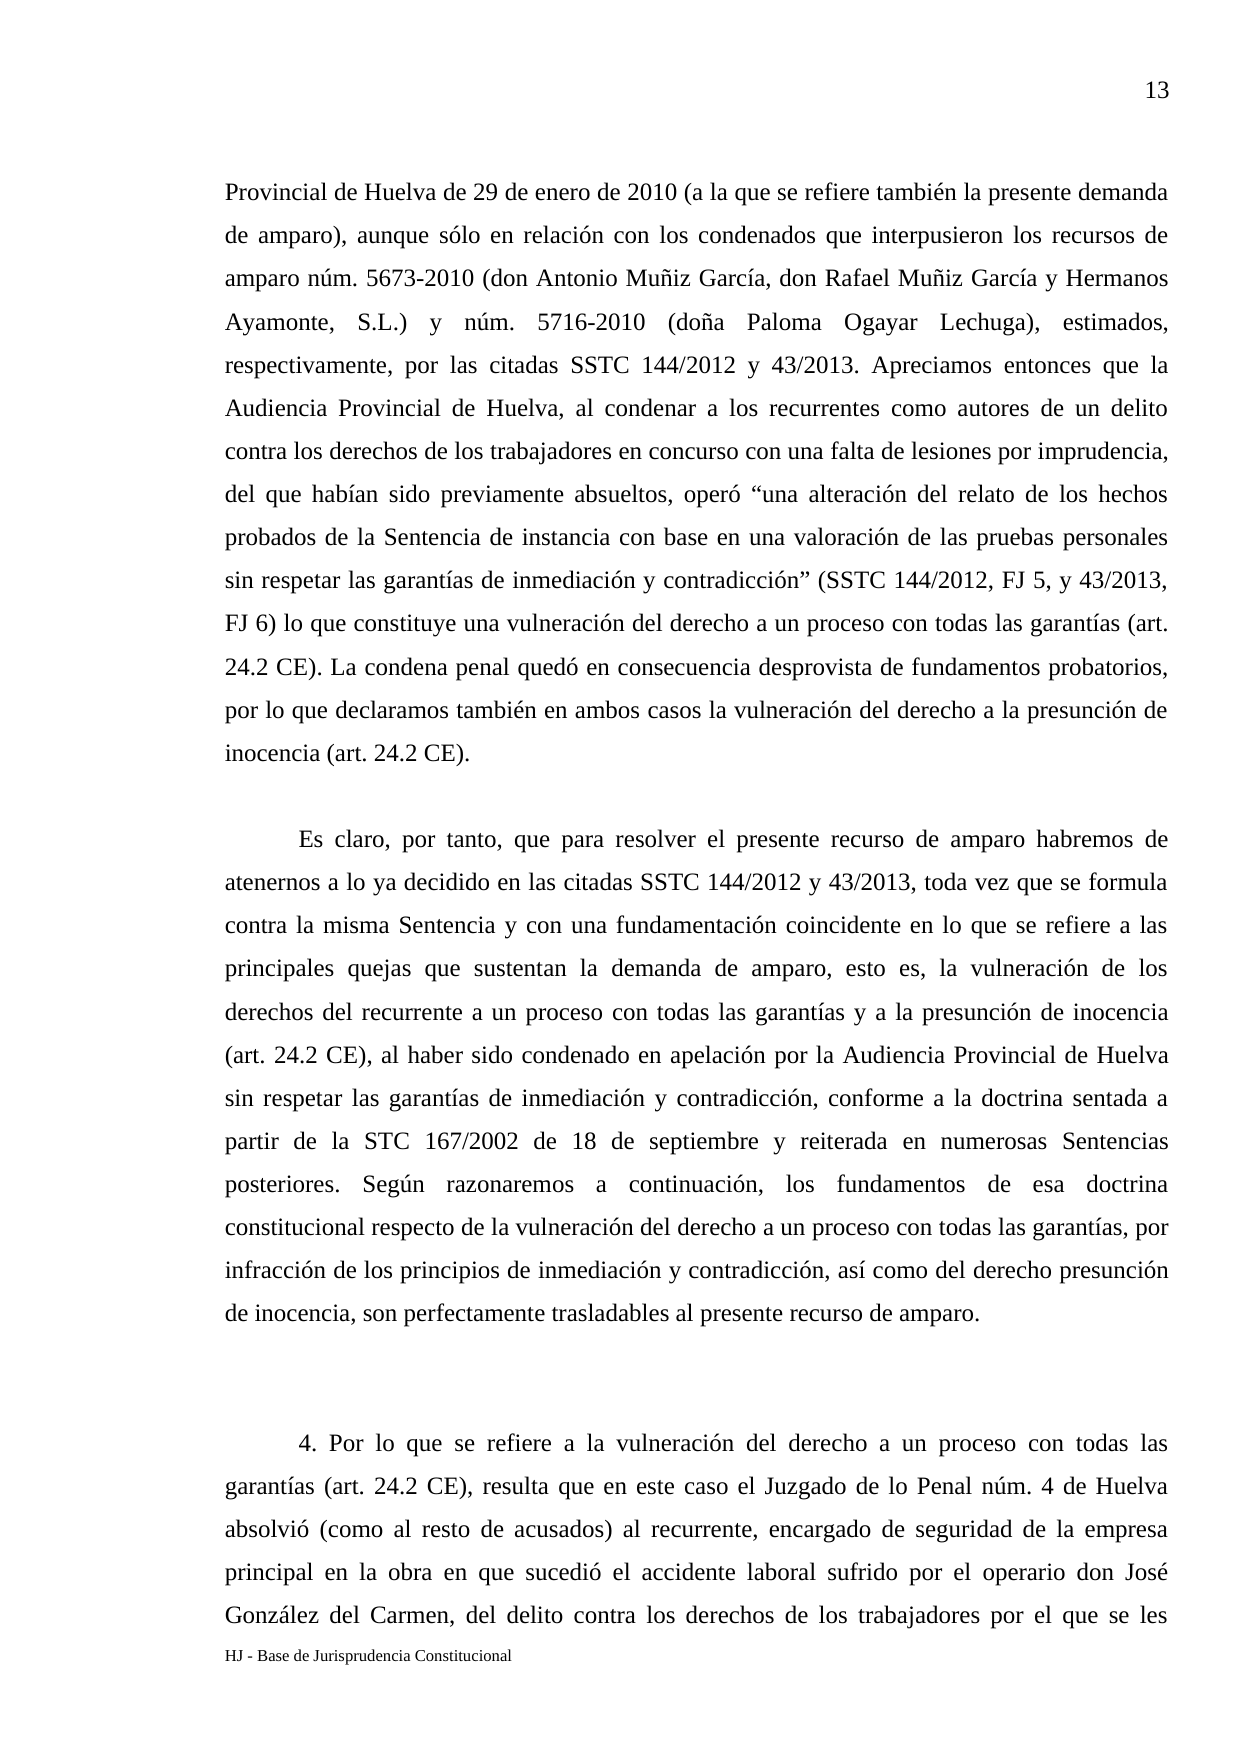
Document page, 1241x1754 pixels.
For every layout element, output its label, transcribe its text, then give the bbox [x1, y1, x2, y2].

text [224, 177, 1169, 767]
text Es claro, por tanto, que para resolver el presente recurso de amparo habremos de atenernos a lo ya decidido en las citadas SSTC 144/2012 y 43/2013, toda vez que se formula contra la misma Sentencia y con una fundamentación coincidente en lo que se refiere a las principales quejas que sustentan la demanda de amparo, esto es, la vulneración de los derechos del recurrente a un proceso con todas las garantías y a la presunción de inocencia (art. 24.2 CE), al haber sido condenado en apelación por la Audiencia Provincial de Huelva sin respetar las garantías de inmediación y contradicción, conforme a la doctrina sentada a partir de la STC 167/2002 de 18 de septiembre y reiterada en numerosas Sentencias posteriores. Según razonaremos a continuación, los fundamentos de esa doctrina constitucional respecto de la vulneración del derecho a un proceso con todas las garantías, por infracción de los principios de inmediación y contradicción, así como del derecho presunción de inocencia, son perfectamente trasladables al presente recurso de amparo. [224, 824, 1169, 1327]
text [224, 1428, 1169, 1629]
